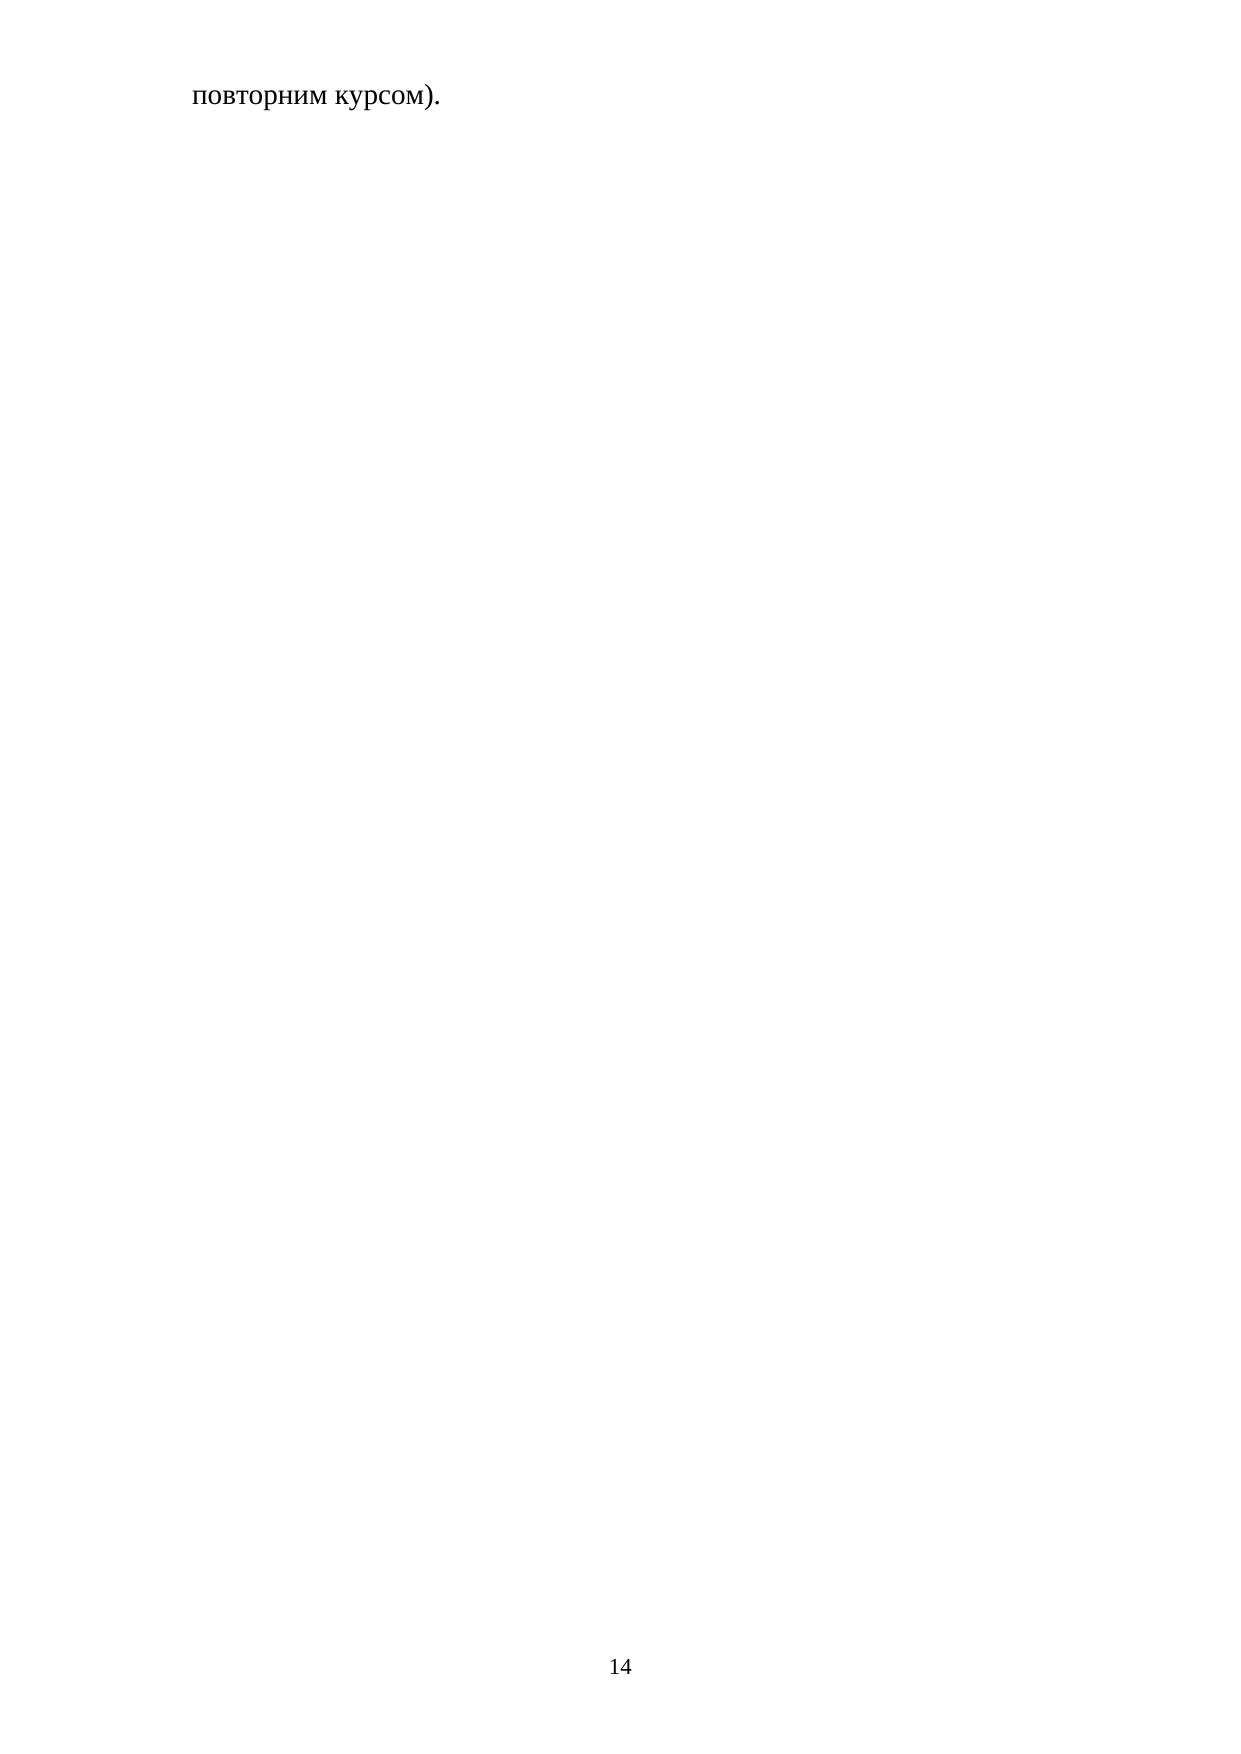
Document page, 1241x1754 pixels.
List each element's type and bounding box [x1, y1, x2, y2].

text [192, 77, 1044, 111]
